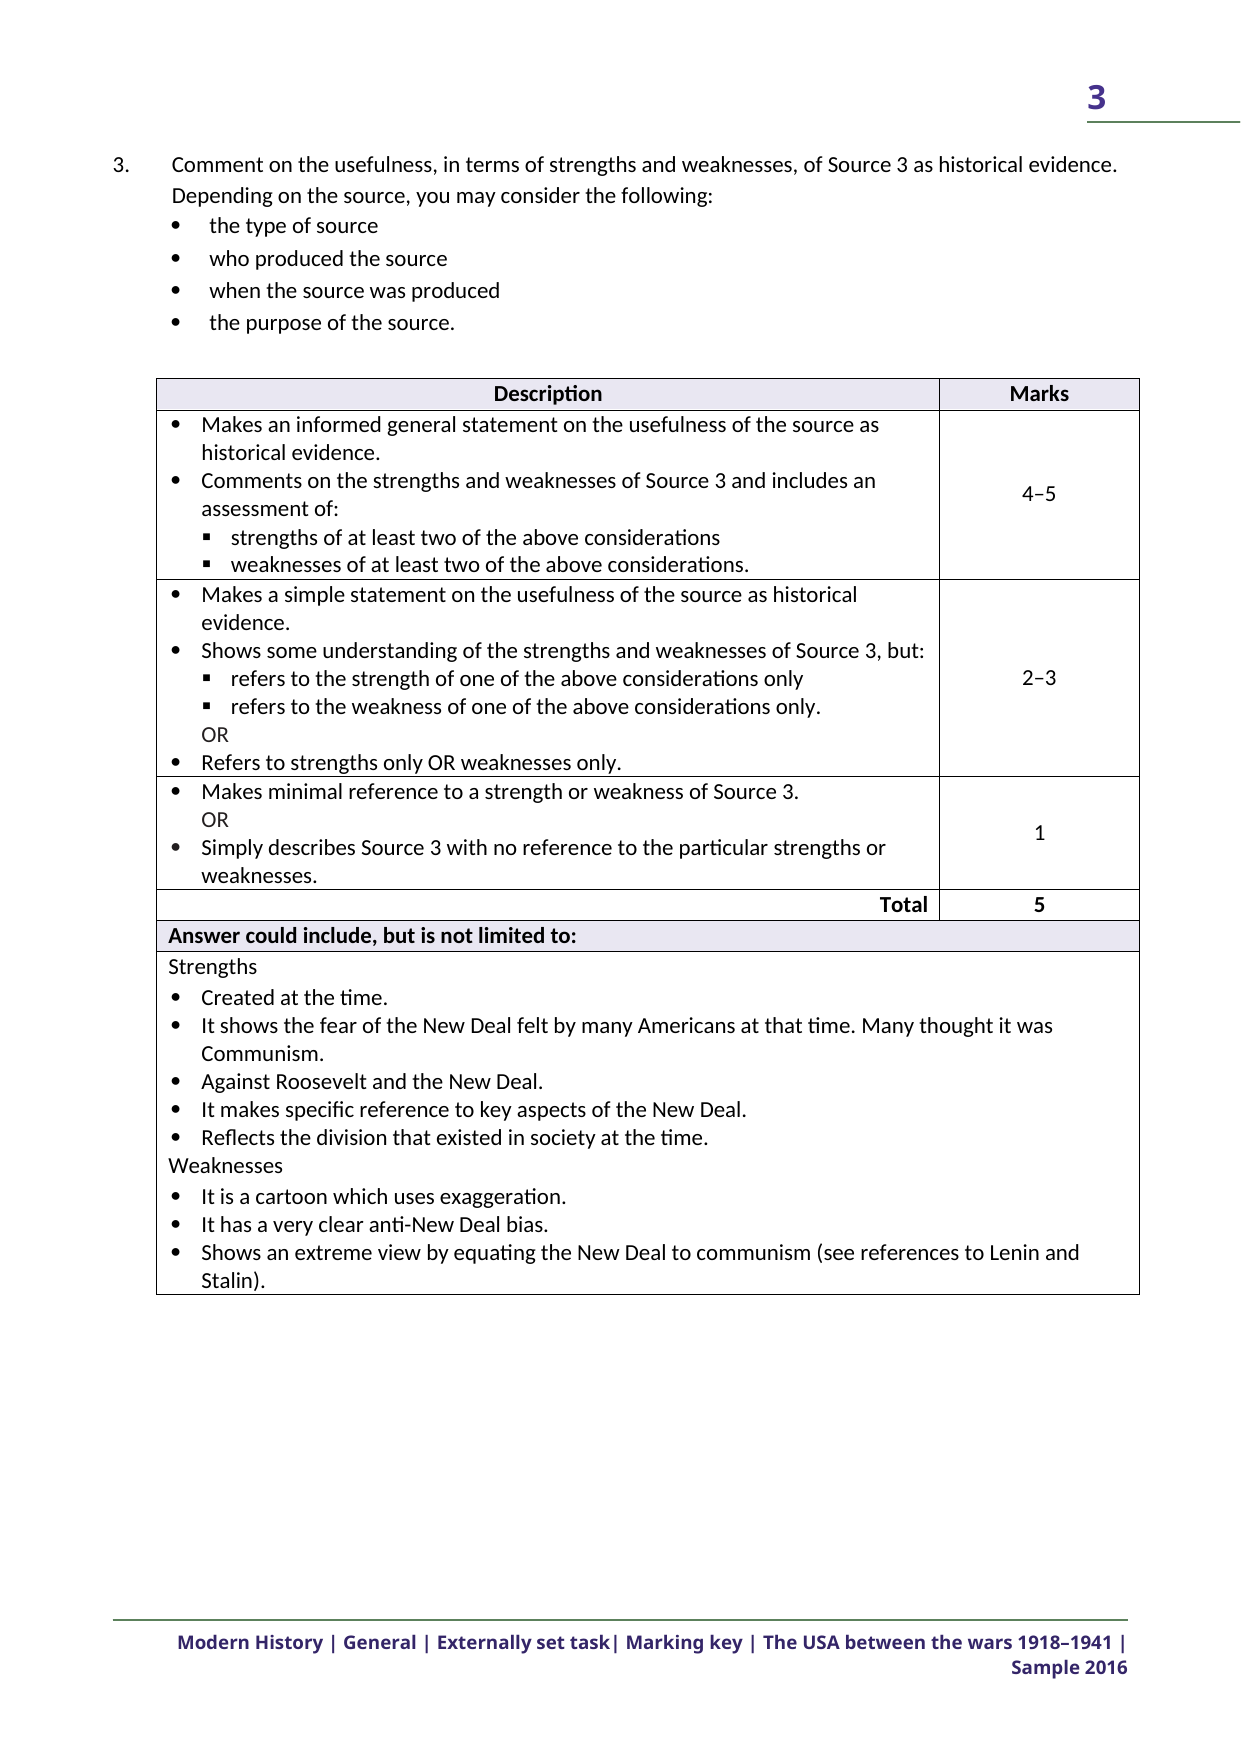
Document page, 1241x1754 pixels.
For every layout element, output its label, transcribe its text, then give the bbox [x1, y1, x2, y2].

list the type of source [172, 211, 1128, 239]
table_cell Makes minimal reference to a strength or weakness of Source 3. OR Simply describes Source 3 with no reference to the particular strengths or weaknesses. [157, 777, 939, 889]
list the purpose of the source. [172, 308, 1128, 336]
table_cell 1 [940, 777, 1139, 889]
list Comment on the usefulness, in terms of strengths and weaknesses, of Source 3 as historical evidence. Depending on the source, you may consider the following: [112, 150, 1128, 209]
table_cell Strengths Created at the time. It shows the fear of the New Deal felt by many Americans at that time. Many thought it was Communism. Against Roosevelt and the New Deal. It makes specific reference to key aspects of the New Deal. Reflects the division that existed in society at the time. Weaknesses It is a cartoon which uses exaggeration. It has a very clear anti-New Deal bias. Shows an extreme view by equating the New Deal to communism (see references to Lenin and Stalin). [157, 952, 1139, 1294]
table_cell Total [157, 890, 939, 920]
table_header Marks [940, 379, 1139, 409]
list when the source was produced [172, 276, 1128, 304]
table_cell 2–3 [940, 580, 1139, 776]
table_cell Makes an informed general statement on the usefulness of the source as historical evidence. Comments on the strengths and weaknesses of Source 3 and includes an assessment of: strengths of at least two of the above considerations weaknesses of at least two of the above considerations. [157, 411, 939, 579]
table_cell 5 [940, 890, 1139, 920]
table_header Description [157, 379, 939, 409]
table_cell Makes a simple statement on the usefulness of the source as historical evidence. Shows some understanding of the strengths and weaknesses of Source 3, but: refers to the strength of one of the above considerations only refers to the weakness of one of the above considerations only. OR Refers to strengths only OR weaknesses only. [157, 580, 939, 776]
table_cell Answer could include, but is not limited to: [157, 921, 1139, 951]
table_cell 4–5 [940, 411, 1139, 579]
list who produced the source [172, 244, 1128, 272]
